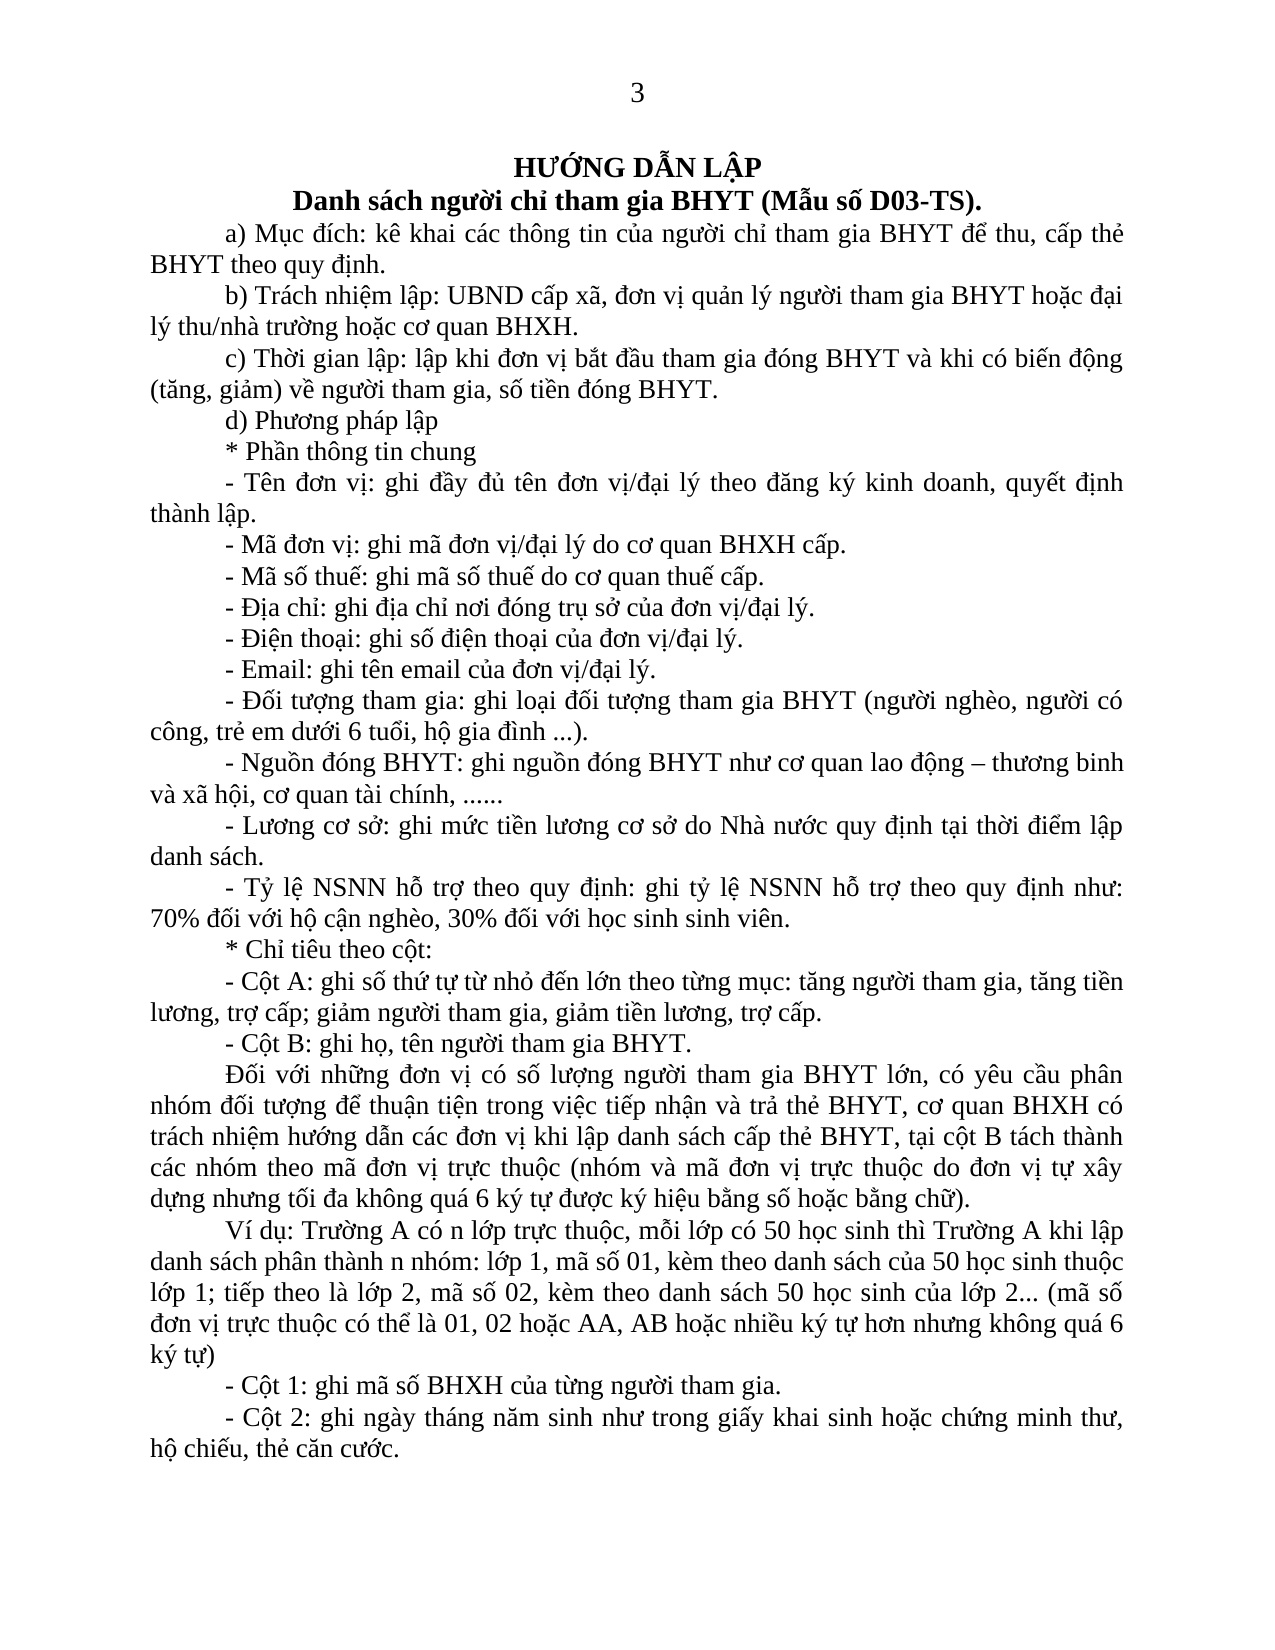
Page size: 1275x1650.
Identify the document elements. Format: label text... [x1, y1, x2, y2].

text d) Phương pháp lập [150, 404, 1125, 435]
text - Tên đơn vị: ghi đầy đủ tên đơn vị/đại lý theo đăng ký kinh doanh, quyết định thành lập. [150, 466, 1125, 528]
text * Phần thông tin chung [150, 435, 1125, 466]
text - Địa chỉ: ghi địa chỉ nơi đóng trụ sở của đơn vị/đại lý. [150, 591, 1125, 622]
text - Mã số thuế: ghi mã số thuế do cơ quan thuế cấp. [150, 560, 1125, 591]
text - Cột 1: ghi mã số BHXH của từng người tham gia. [150, 1369, 1125, 1401]
text Danh sách người chỉ tham gia BHYT (Mẫu số D03-TS). [150, 183, 1125, 217]
text - Điện thoại: ghi số điện thoại của đơn vị/đại lý. [150, 622, 1125, 653]
text - Email: ghi tên email của đơn vị/đại lý. [150, 653, 1125, 684]
text - Cột 2: ghi ngày tháng năm sinh như trong giấy khai sinh hoặc chứng minh thư, hộ chiếu, thẻ căn cước. [150, 1401, 1125, 1463]
text - Mã đơn vị: ghi mã đơn vị/đại lý do cơ quan BHXH cấp. [150, 528, 1125, 560]
text - Lương cơ sở: ghi mức tiền lương cơ sở do Nhà nước quy định tại thời điểm lập danh sách. [150, 809, 1125, 871]
text Ví dụ: Trường A có n lớp trực thuộc, mỗi lớp có 50 học sinh thì Trường A khi lập danh sách phân thành n nhóm: lớp 1, mã số 01, kèm theo danh sách của 50 học sinh thuộc lớp 1; tiếp theo là lớp 2, mã số 02, kèm theo danh sách 50 học sinh của lớp 2... (mã số đơn vị trực thuộc có thể là 01, 02 hoặc AA, AB hoặc nhiều ký tự hơn nhưng không quá 6 ký tự) [150, 1214, 1125, 1369]
text - Cột A: ghi số thứ tự từ nhỏ đến lớn theo từng mục: tăng người tham gia, tăng tiền lương, trợ cấp; giảm người tham gia, giảm tiền lương, trợ cấp. [150, 964, 1125, 1027]
text HƯỚNG DẪN LẬP [150, 150, 1125, 183]
text - Đối tượng tham gia: ghi loại đối tượng tham gia BHYT (người nghèo, người có công, trẻ em dưới 6 tuổi, hộ gia đình ...). [150, 684, 1125, 747]
text c) Thời gian lập: lập khi đơn vị bắt đầu tham gia đóng BHYT và khi có biến động (tăng, giảm) về người tham gia, số tiền đóng BHYT. [150, 342, 1125, 404]
text * Chỉ tiêu theo cột: [150, 933, 1125, 964]
text - Nguồn đóng BHYT: ghi nguồn đóng BHYT như cơ quan lao động – thương binh và xã hội, cơ quan tài chính, ...... [150, 747, 1125, 809]
text b) Trách nhiệm lập: UBND cấp xã, đơn vị quản lý người tham gia BHYT hoặc đại lý thu/nhà trường hoặc cơ quan BHXH. [150, 279, 1125, 342]
text Đối với những đơn vị có số lượng người tham gia BHYT lớn, có yêu cầu phân nhóm đối tượng để thuận tiện trong việc tiếp nhận và trả thẻ BHYT, cơ quan BHXH có trách nhiệm hướng dẫn các đơn vị khi lập danh sách cấp thẻ BHYT, tại cột B tách thành các nhóm theo mã đơn vị trực thuộc (nhóm và mã đơn vị trực thuộc do đơn vị tự xây dựng nhưng tối đa không quá 6 ký tự được ký hiệu bằng số hoặc bằng chữ). [150, 1058, 1125, 1214]
text a) Mục đích: kê khai các thông tin của người chỉ tham gia BHYT để thu, cấp thẻ BHYT theo quy định. [150, 217, 1125, 279]
text - Tỷ lệ NSNN hỗ trợ theo quy định: ghi tỷ lệ NSNN hỗ trợ theo quy định như: 70% đối với hộ cận nghèo, 30% đối với học sinh sinh viên. [150, 871, 1125, 933]
text - Cột B: ghi họ, tên người tham gia BHYT. [150, 1027, 1125, 1058]
